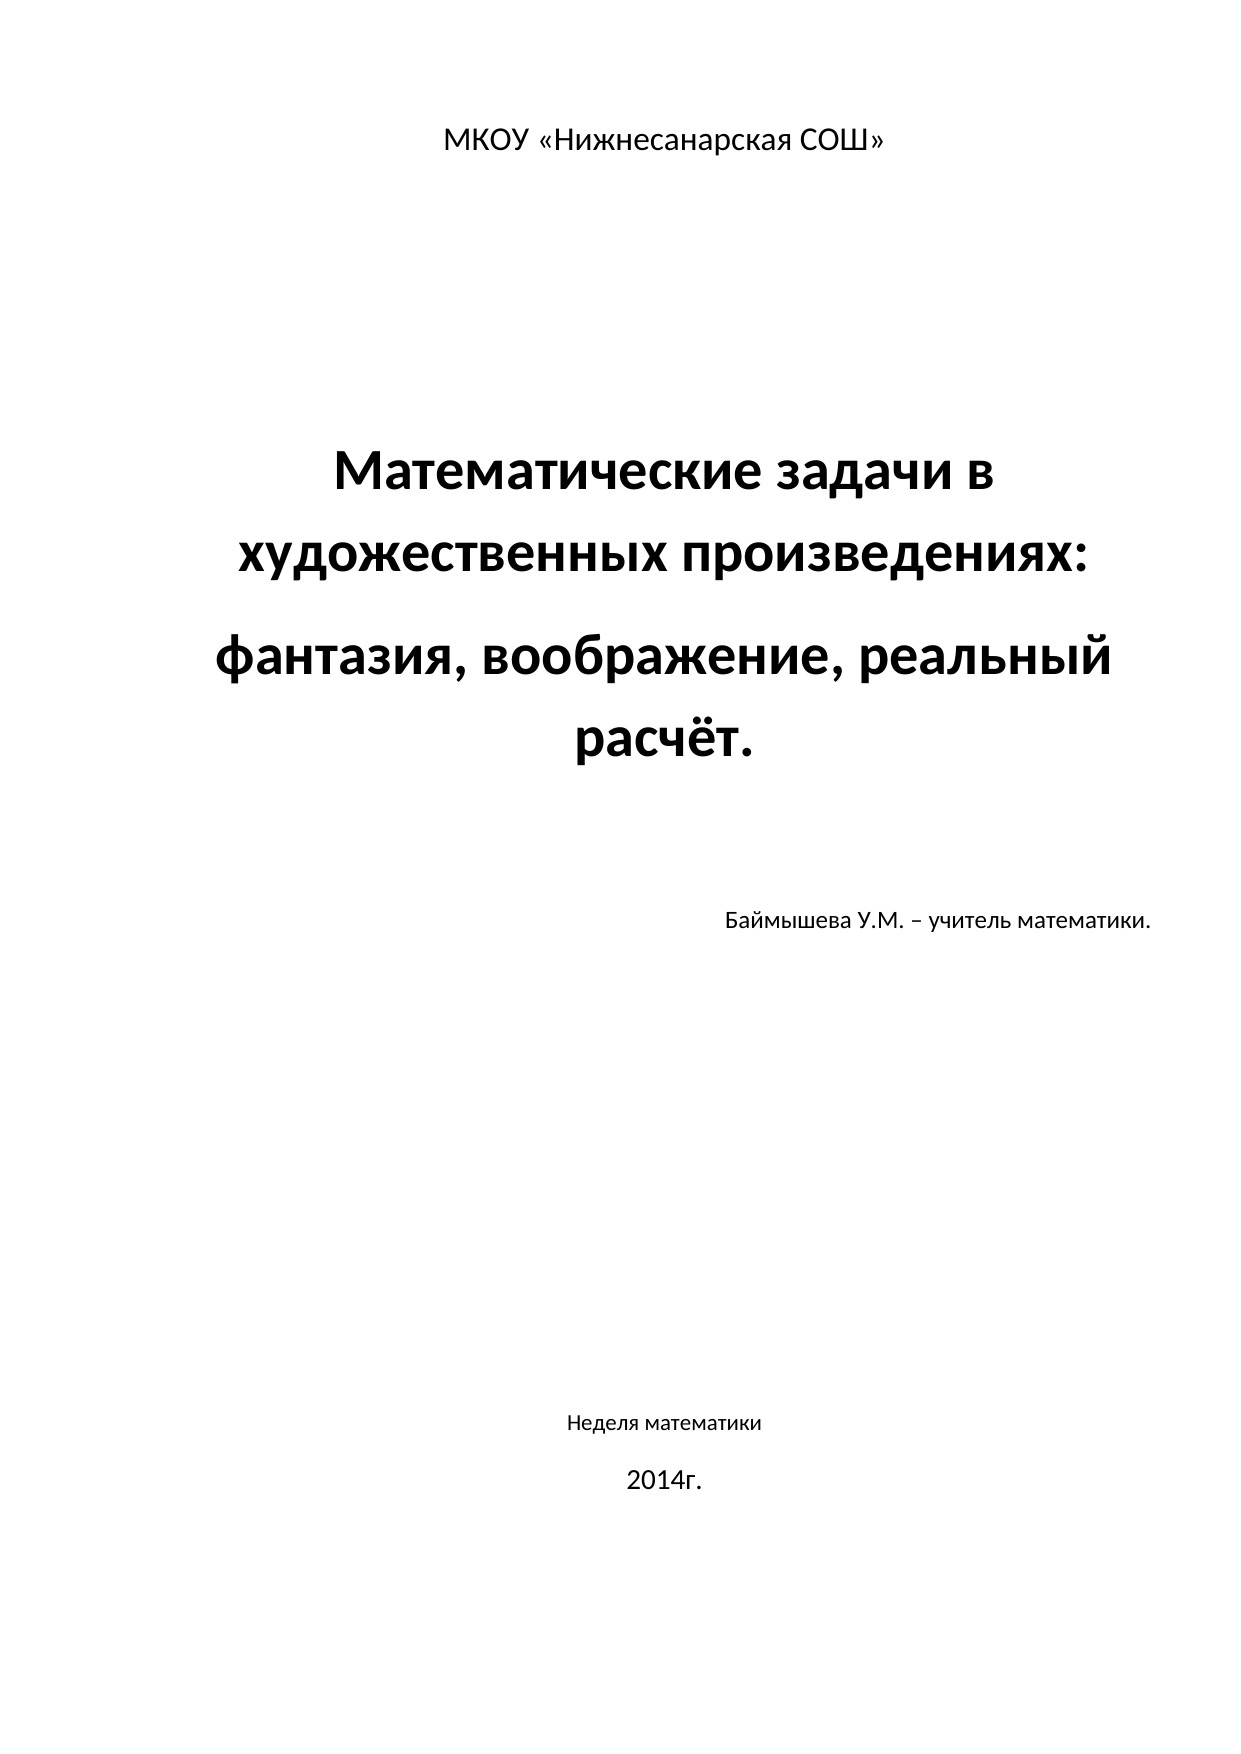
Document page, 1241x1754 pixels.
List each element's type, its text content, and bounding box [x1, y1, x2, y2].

text Баймышева У.М. – учитель математики. [177, 905, 1152, 935]
text Математические задачи в художественных произведениях: [177, 433, 1152, 586]
text Неделя математики [177, 1408, 1152, 1436]
text фантазия, воображение, реальный расчёт. [177, 617, 1152, 771]
text МКОУ «Нижнесанарская СОШ» [177, 118, 1152, 159]
text 2014г. [177, 1461, 1152, 1497]
